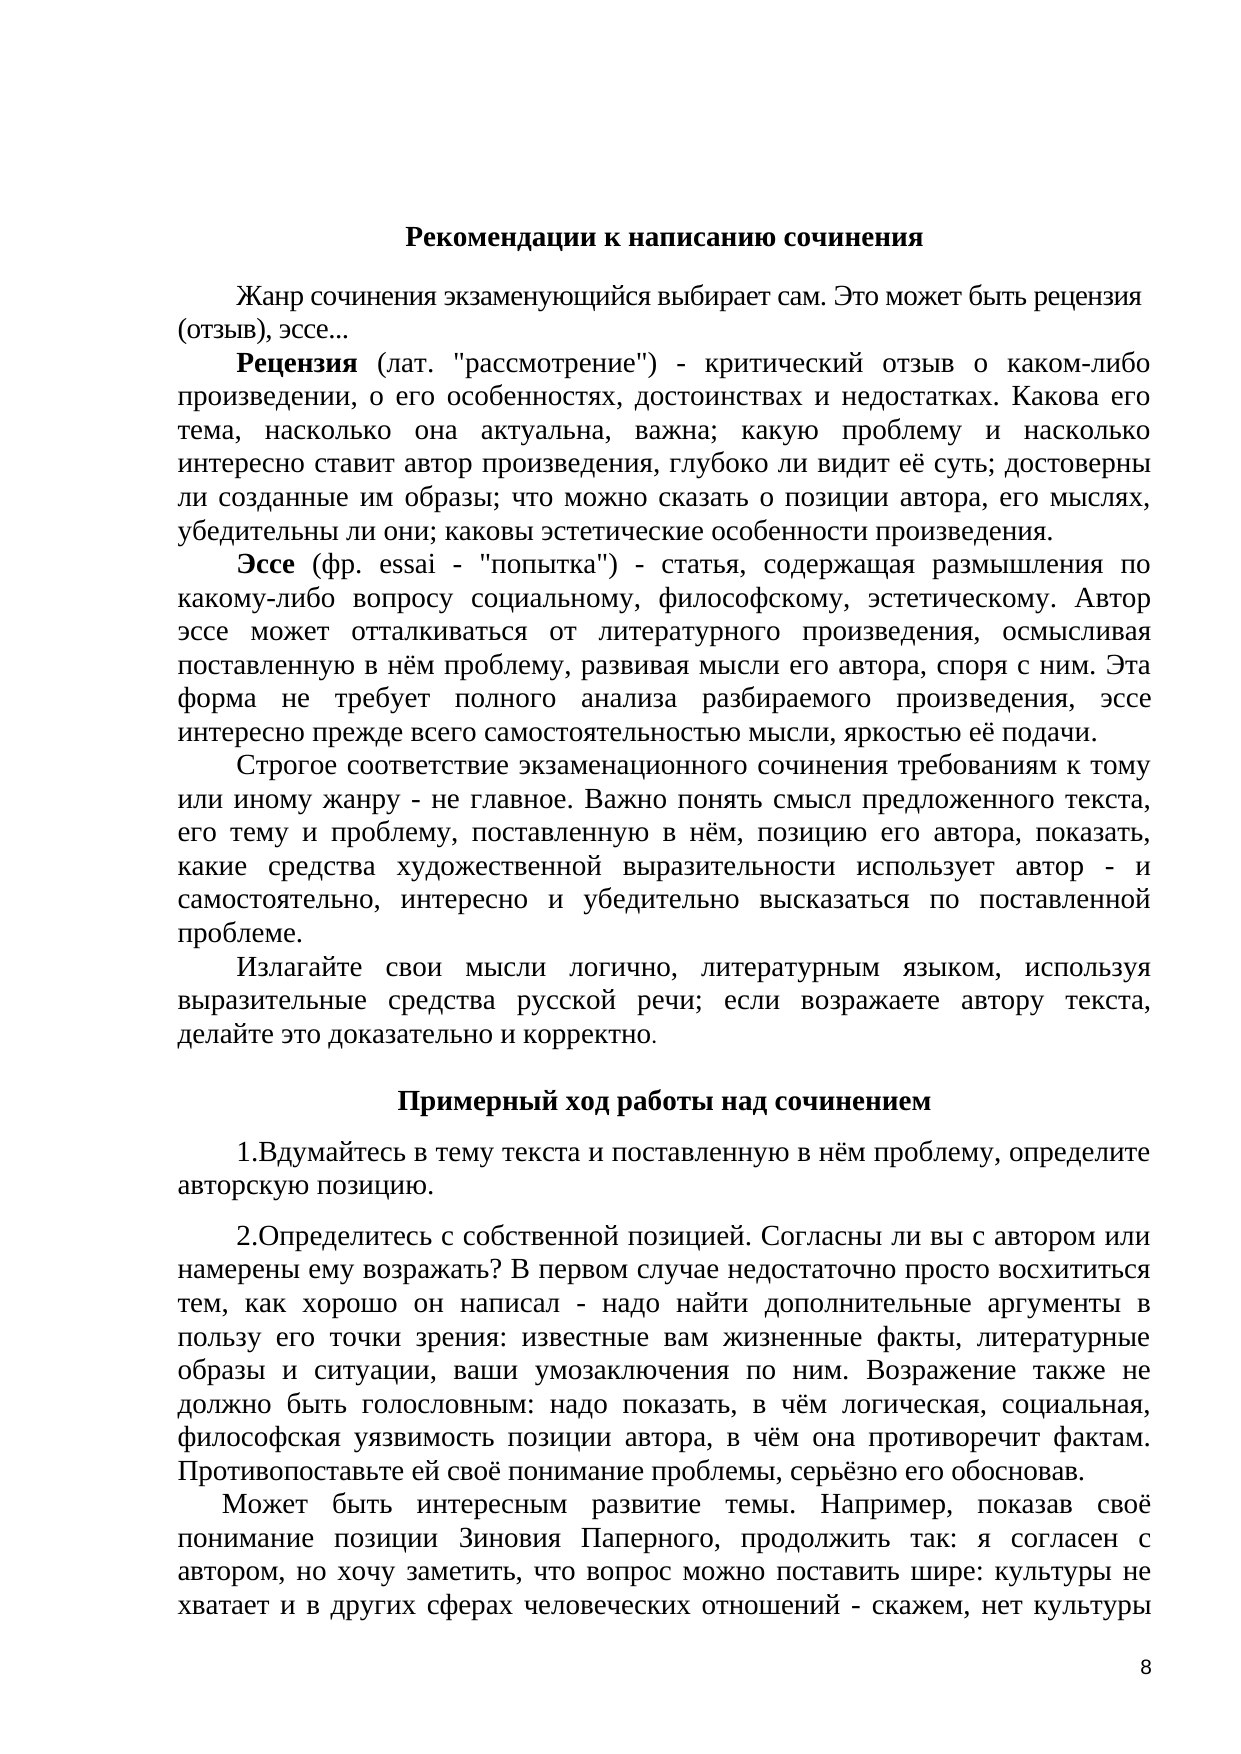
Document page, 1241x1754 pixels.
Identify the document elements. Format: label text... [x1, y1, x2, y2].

text 2.Определитесь с собственной позицией. Согласны ли вы с автором или намерены ему возражать? В первом случае недостаточно просто восхититься тем, как хорошо он написал - надо найти дополнительные аргументы в пользу его точки зрения: известные вам жизненные факты, литературные образы и ситуации, ваши умозаключения по ним. Возражение также не должно быть голословным: надо показать, в чём логическая, социальная, философская уязвимость позиции автора, в чём она противоречит фактам. Противопоставьте ей своё понимание проблемы, серьёзно его обосновав. [177, 1218, 1152, 1486]
text Рекомендации к написанию сочинения [177, 219, 1152, 252]
text Излагайте свои мысли логично, литературным языком, используя выразительные средства русской речи; если возражаете автору текста, делайте это доказательно и корректно. [177, 949, 1152, 1049]
text Строгое соответствие экзаменационного сочинения требованиям к тому или иному жанру - не главное. Важно понять смысл предложенного текста, его тему и проблему, поставленную в нём, позицию его автора, показать, какие средства художественной выразительности использует автор - и самостоятельно, интересно и убедительно высказаться по поставленной проблеме. [177, 747, 1152, 949]
text 1.Вдумайтесь в тему текста и поставленную в нём проблему, определите авторскую позицию. [177, 1134, 1152, 1201]
text Эссе (фр. essai - "попытка") - статья, содержащая размышления по какому-либо вопросу социальному, философскому, эстетическому. Автор эссе может отталкиваться от литературного произведения, осмысливая поставленную в нём проблему, развивая мысли его автора, споря с ним. Эта форма не требует полного анализа разбираемого произведения, эссе интересно прежде всего самостоятельностью мысли, яркостью её подачи. [177, 546, 1152, 747]
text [177, 1486, 1152, 1621]
text Примерный ход работы над сочинением [177, 1083, 1152, 1116]
text Рецензия (лат. "рассмотрение") - критический отзыв о каком-либо произведении, о его особенностях, достоинствах и недостатках. Какова его тема, насколько она актуальна, важна; какую проблему и насколько интересно ставит автор произведения, глубоко ли видит её суть; достоверны ли созданные им образы; что можно сказать о позиции автора, его мыслях, убедительны ли они; каковы эстетические особенности произведения. [177, 345, 1152, 546]
text Жанр сочинения экзаменующийся выбирает сам. Это может быть рецензия (отзыв), эссе... [177, 278, 1152, 345]
